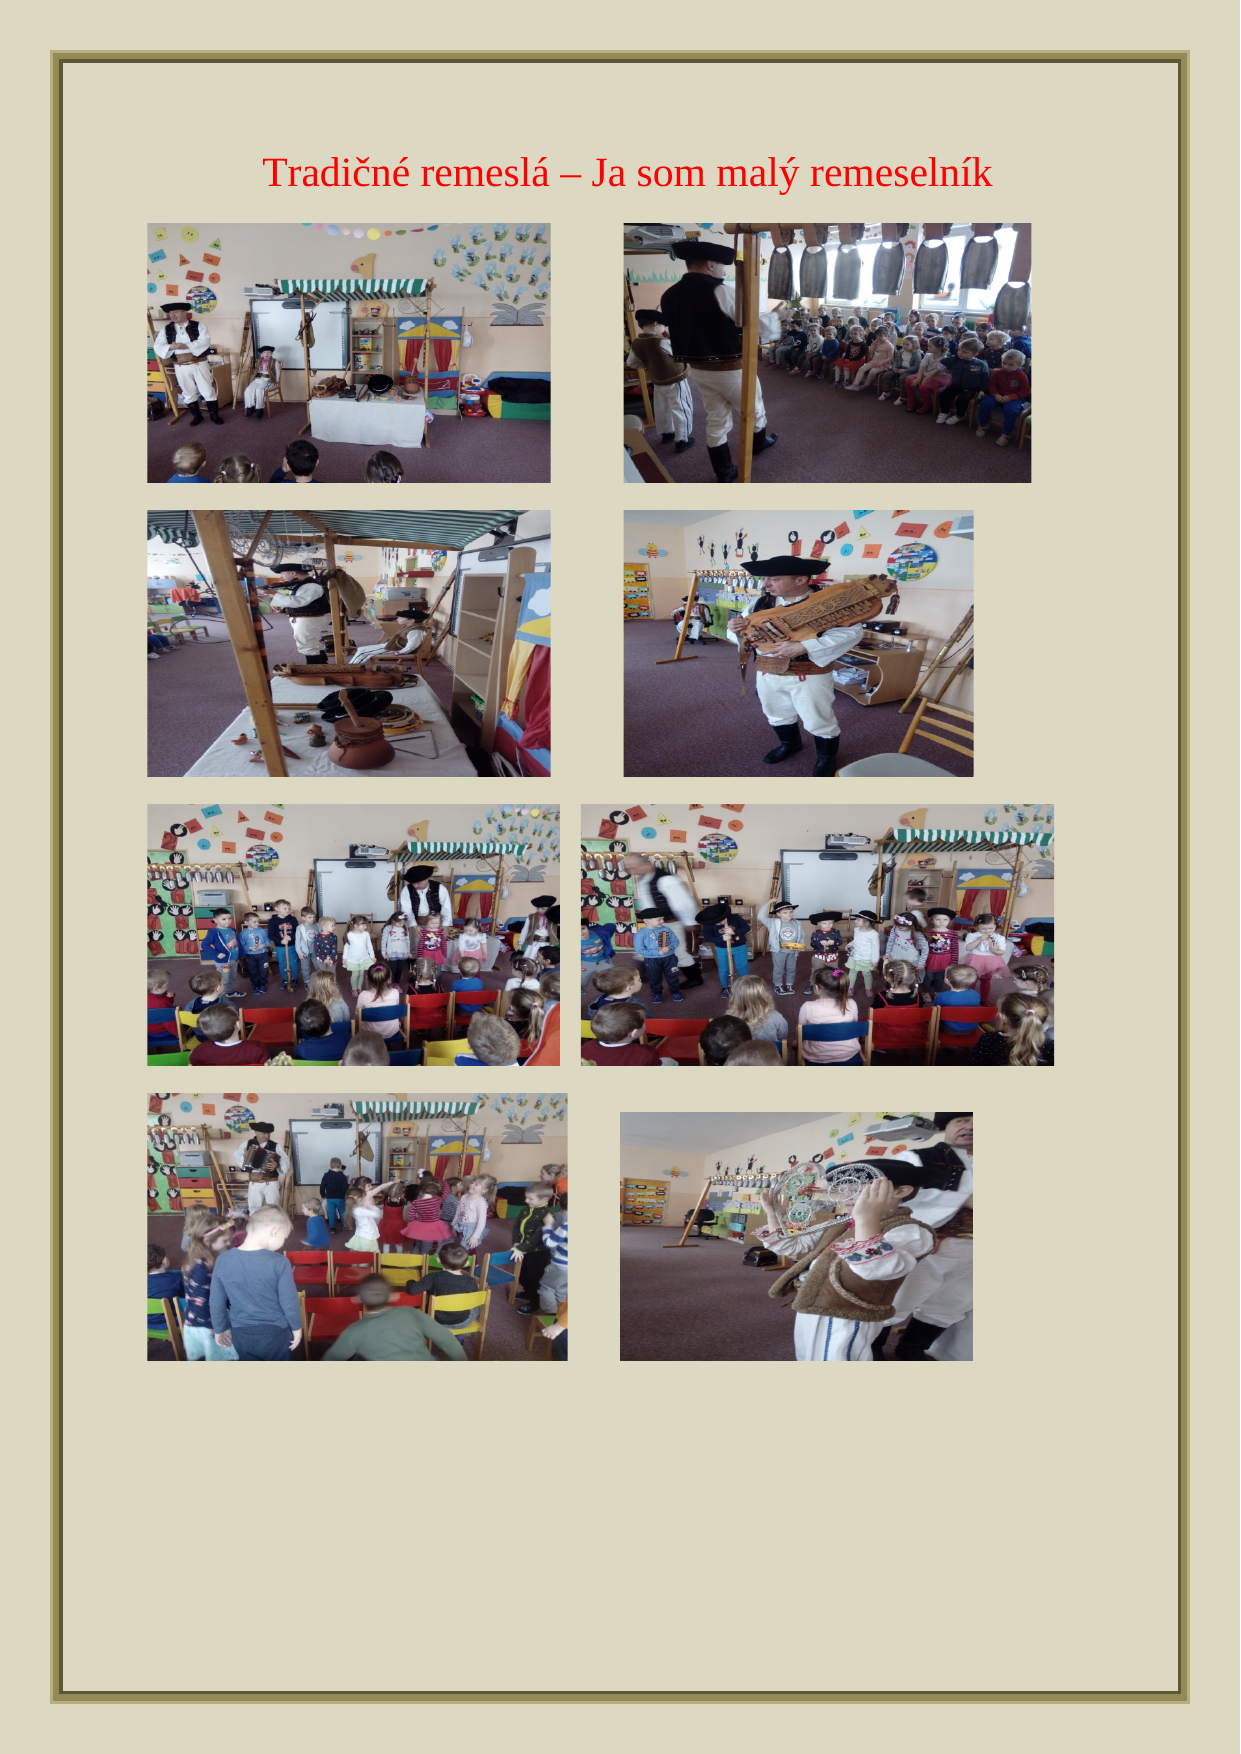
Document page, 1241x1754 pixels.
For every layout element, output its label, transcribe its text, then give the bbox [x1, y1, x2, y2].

picture [147, 1093, 568, 1361]
picture [623, 223, 1032, 483]
picture [147, 804, 560, 1066]
picture [620, 1112, 973, 1361]
picture [147, 223, 551, 483]
text Tradičné remeslá – Ja som malý remeselník [147, 147, 1093, 195]
picture [147, 510, 551, 777]
picture [623, 510, 974, 777]
picture [580, 804, 1055, 1066]
